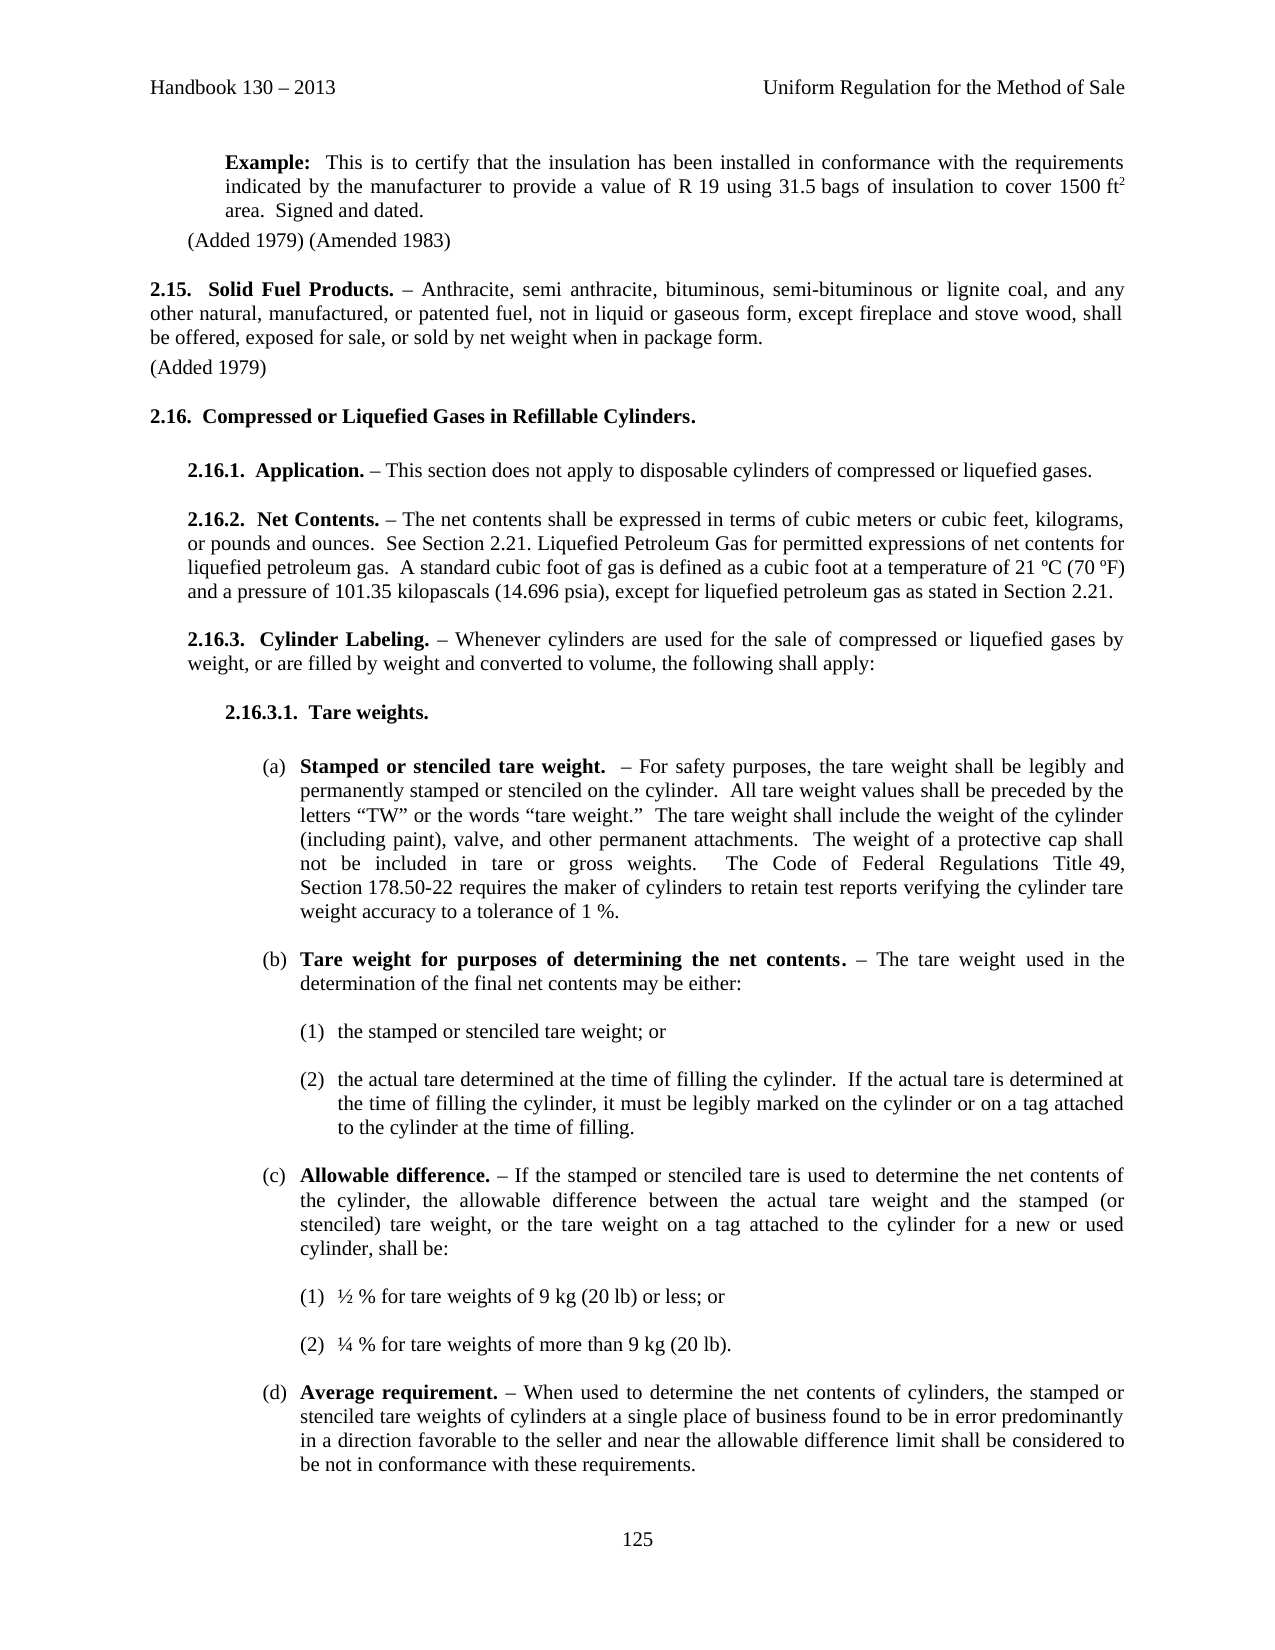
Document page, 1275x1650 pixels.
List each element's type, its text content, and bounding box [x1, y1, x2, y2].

text 2.16.3.1. Tare weights. [225, 700, 1125, 724]
text 2.16.3. Cylinder Labeling. – Whenever cylinders are used for the sale of compressed or liquefied gases by weight, or are filled by weight and converted to volume, the following shall apply: [187, 627, 1125, 675]
text Example: This is to certify that the insulation has been installed in conformance with the requirements indicated by the manufacturer to provide a value of R 19 using 31.5 bags of insulation to cover 1500 ft2 area. Signed and dated. [225, 150, 1125, 222]
text 2.15. Solid Fuel Products. – Anthracite, semi anthracite, bituminous, semi-bituminous or lignite coal, and any other natural, manufactured, or patented fuel, not in liquid or gaseous form, except fireplace and stove wood, shall be offered, exposed for sale, or sold by net weight when in package form. [150, 277, 1125, 349]
text 2.16. Compressed or Liquefied Gases in Refillable Cylinders. [150, 404, 1125, 428]
list Allowable difference. – If the stamped or stenciled tare is used to determine the net contents of the cylinder, the allowable difference between the actual tare weight and the stamped (or stenciled) tare weight, or the tare weight on a tag attached to the cylinder for a new or used cylinder, shall be: [262, 1163, 1125, 1260]
list the stamped or stenciled tare weight; or [300, 1019, 1125, 1043]
text (1) ½ % for tare weights of 9 kg (20 lb) or less; or [300, 1284, 1125, 1308]
list Stamped or stenciled tare weight. – For safety purposes, the tare weight shall be legibly and permanently stamped or stenciled on the cylinder. All tare weight values shall be preceded by the letters “TW” or the words “tare weight.” The tare weight shall include the weight of the cylinder (including paint), valve, and other permanent attachments. The weight of a protective cap shall not be included in tare or gross weights. The Code of Federal Regulations Title 49, Section 178.50-22 requires the maker of cylinders to retain test reports verifying the cylinder tare weight accuracy to a tolerance of 1 %. [262, 754, 1125, 923]
list Average requirement. – When used to determine the net contents of cylinders, the stamped or stenciled tare weights of cylinders at a single place of business found to be in error predominantly in a direction favorable to the seller and near the allowable difference limit shall be considered to be not in conformance with these requirements. [262, 1380, 1125, 1476]
text (2) ¼ % for tare weights of more than 9 kg (20 lb). [300, 1332, 1125, 1356]
text 2.16.2. Net Contents. – The net contents shall be expressed in terms of cubic meters or cubic feet, kilograms, or pounds and ounces. See Section 2.21. Liquefied Petroleum Gas for permitted expressions of net contents for liquefied petroleum gas. A standard cubic foot of gas is defined as a cubic foot at a temperature of 21 ºC (70 ºF) and a pressure of 101.35 kilopascals (14.696 psia), except for liquefied petroleum gas as stated in Section 2.21. [187, 507, 1125, 603]
text (Added 1979) [150, 355, 1125, 379]
text (Added 1979) (Amended 1983) [187, 228, 1125, 252]
list the actual tare determined at the time of filling the cylinder. If the actual tare is determined at the time of filling the cylinder, it must be legibly marked on the cylinder or on a tag attached to the cylinder at the time of filling. [300, 1067, 1125, 1139]
list Tare weight for purposes of determining the net contents. – The tare weight used in the determination of the final net contents may be either: [262, 947, 1125, 995]
text 2.16.1. Application. – This section does not apply to disposable cylinders of compressed or liquefied gases. [187, 458, 1125, 482]
